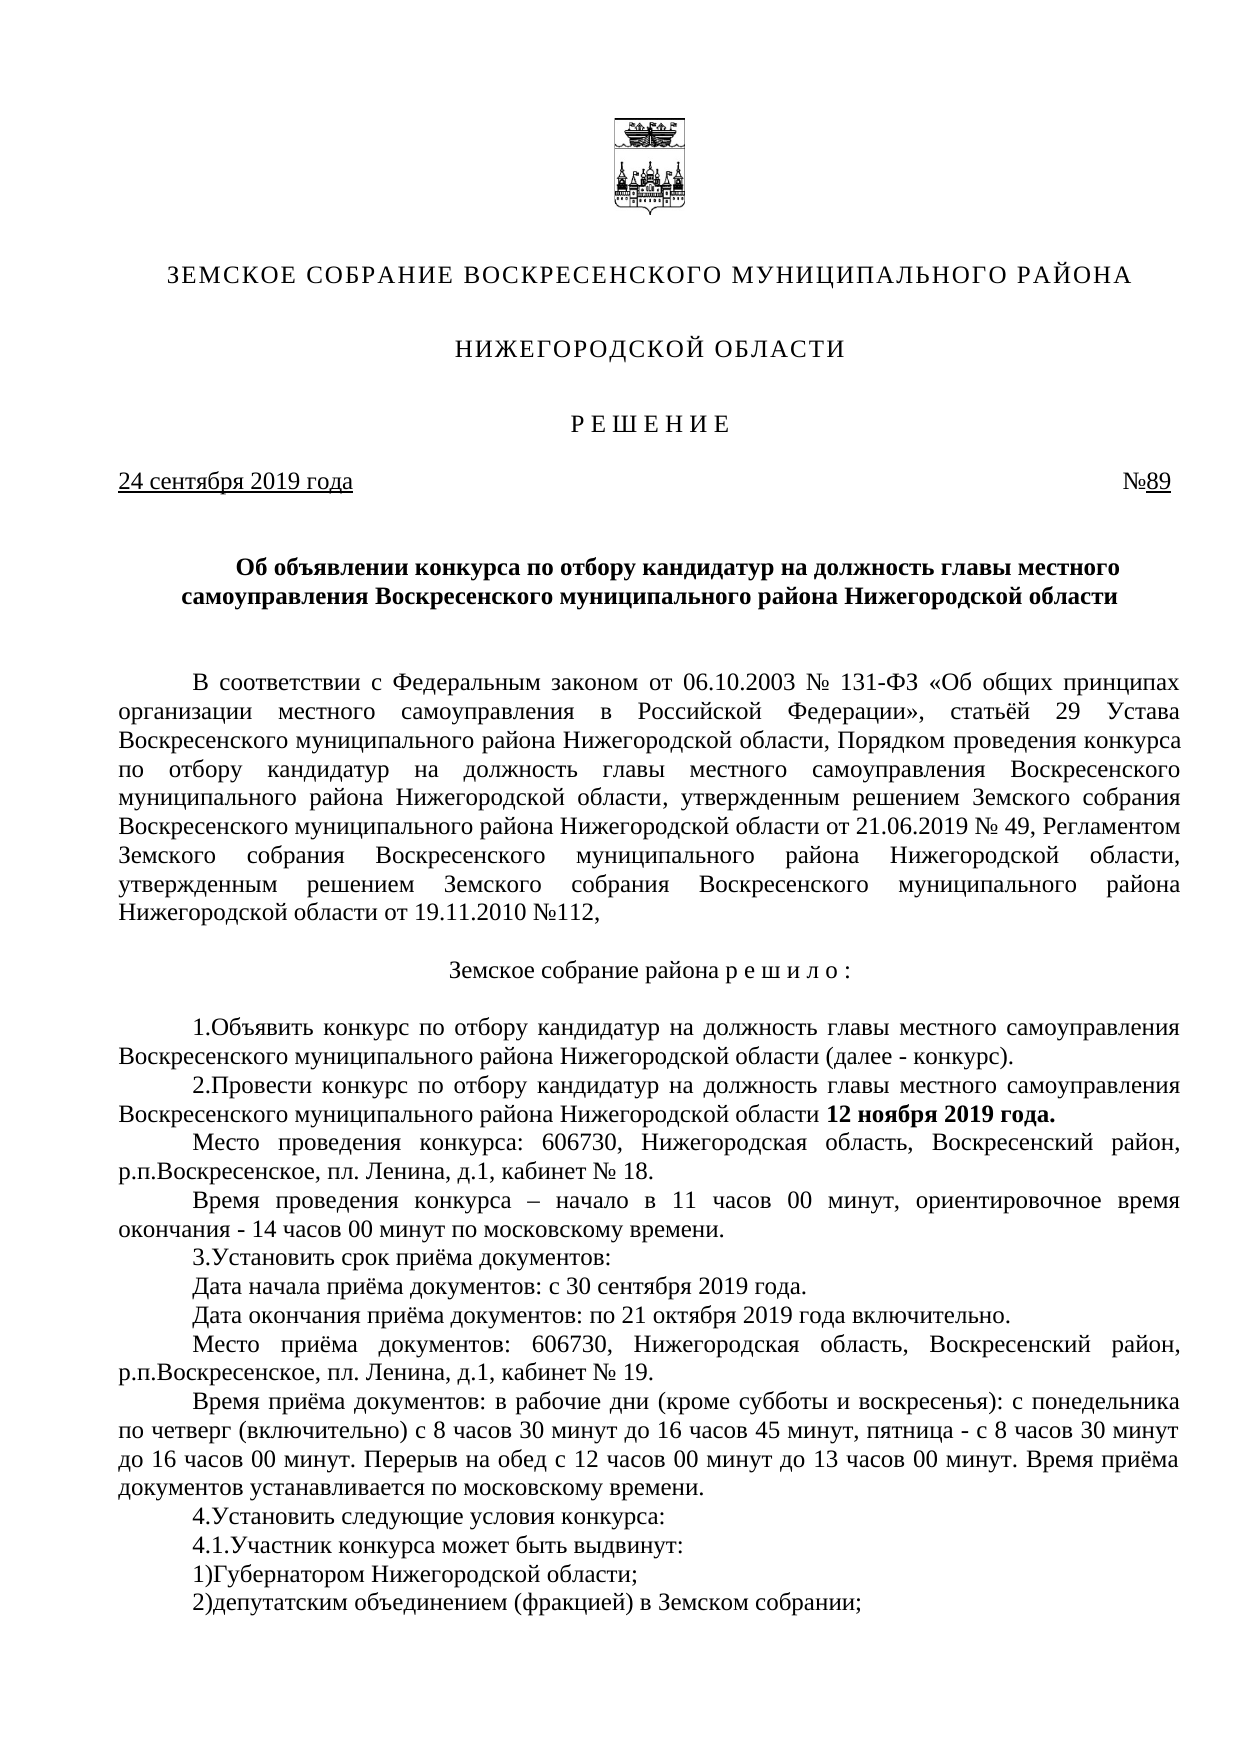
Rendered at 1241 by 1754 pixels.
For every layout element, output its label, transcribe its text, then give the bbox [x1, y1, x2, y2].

text Место проведения конкурса: 606730, Нижегородская область, Воскресенский район, р.п.Воскресенское, пл. Ленина, д.1, кабинет № 18. [118, 1127, 1181, 1185]
text Место приёма документов: 606730, Нижегородская область, Воскресенский район, р.п.Воскресенское, пл. Ленина, д.1, кабинет № 19. [118, 1329, 1181, 1386]
text В соответствии с Федеральным законом от 06.10.2003 № 131-ФЗ «Об общих принципах организации местного самоуправления в Российской Федерации», статьёй 29 Устава Воскресенского муниципального района Нижегородской области, Порядком проведения конкурса по отбору кандидатур на должность главы местного самоуправления Воскресенского муниципального района Нижегородской области, утвержденным решением Земского собрания Воскресенского муниципального района Нижегородской области от 21.06.2019 № 49, Регламентом Земского собрания Воскресенского муниципального района Нижегородской области, утвержденным решением Земского собрания Воскресенского муниципального района Нижегородской области от 19.11.2010 №112, [118, 667, 1181, 926]
text Дата начала приёма документов: с 30 сентября 2019 года. [118, 1271, 1181, 1300]
text 4.1.Участник конкурса может быть выдвинут: [118, 1530, 1181, 1559]
text Об объявлении конкурса по отбору кандидатур на должность главы местного самоуправления Воскресенского муниципального района Нижегородской области [118, 552, 1181, 610]
text Земское собрание района решило: [118, 955, 1181, 984]
text 3.Установить срок приёма документов: [118, 1242, 1181, 1271]
text 24 сентября 2019 года №89 [118, 466, 1181, 495]
text Время проведения конкурса – начало в 11 часов 00 минут, ориентировочное время окончания - 14 часов 00 минут по московскому времени. [118, 1185, 1181, 1242]
text 1)Губернатором Нижегородской области; [118, 1559, 1181, 1587]
text 4.Установить следующие условия конкурса: [118, 1501, 1181, 1530]
text Дата окончания приёма документов: по 21 октября 2019 года включительно. [118, 1300, 1181, 1329]
text Время приёма документов: в рабочие дни (кроме субботы и воскресенья): с понедельника по четверг (включительно) с 8 часов 30 минут до 16 часов 45 минут, пятница - с 8 часов 30 минут до 16 часов 00 минут. Перерыв на обед с 12 часов 00 минут до 13 часов 00 минут. Время приёма документов устанавливается по московскому времени. [118, 1386, 1181, 1501]
text 2.Провести конкурс по отбору кандидатур на должность главы местного самоуправления Воскресенского муниципального района Нижегородской области 12 ноября 2019 года. [118, 1070, 1181, 1127]
text РЕШЕНИЕ [118, 363, 1181, 437]
text ЗЕМСКОЕ СОБРАНИЕ ВОСКРЕСЕНСКОГО МУНИЦИПАЛЬНОГО РАЙОНА НИЖЕГОРОДСКОЙ ОБЛАСТИ [118, 215, 1181, 363]
text 1.Объявить конкурс по отбору кандидатур на должность главы местного самоуправления Воскресенского муниципального района Нижегородской области (далее - конкурс). [118, 1012, 1181, 1070]
text 2)депутатским объединением (фракцией) в Земском собрании; [118, 1587, 1181, 1616]
picture [614, 118, 685, 215]
